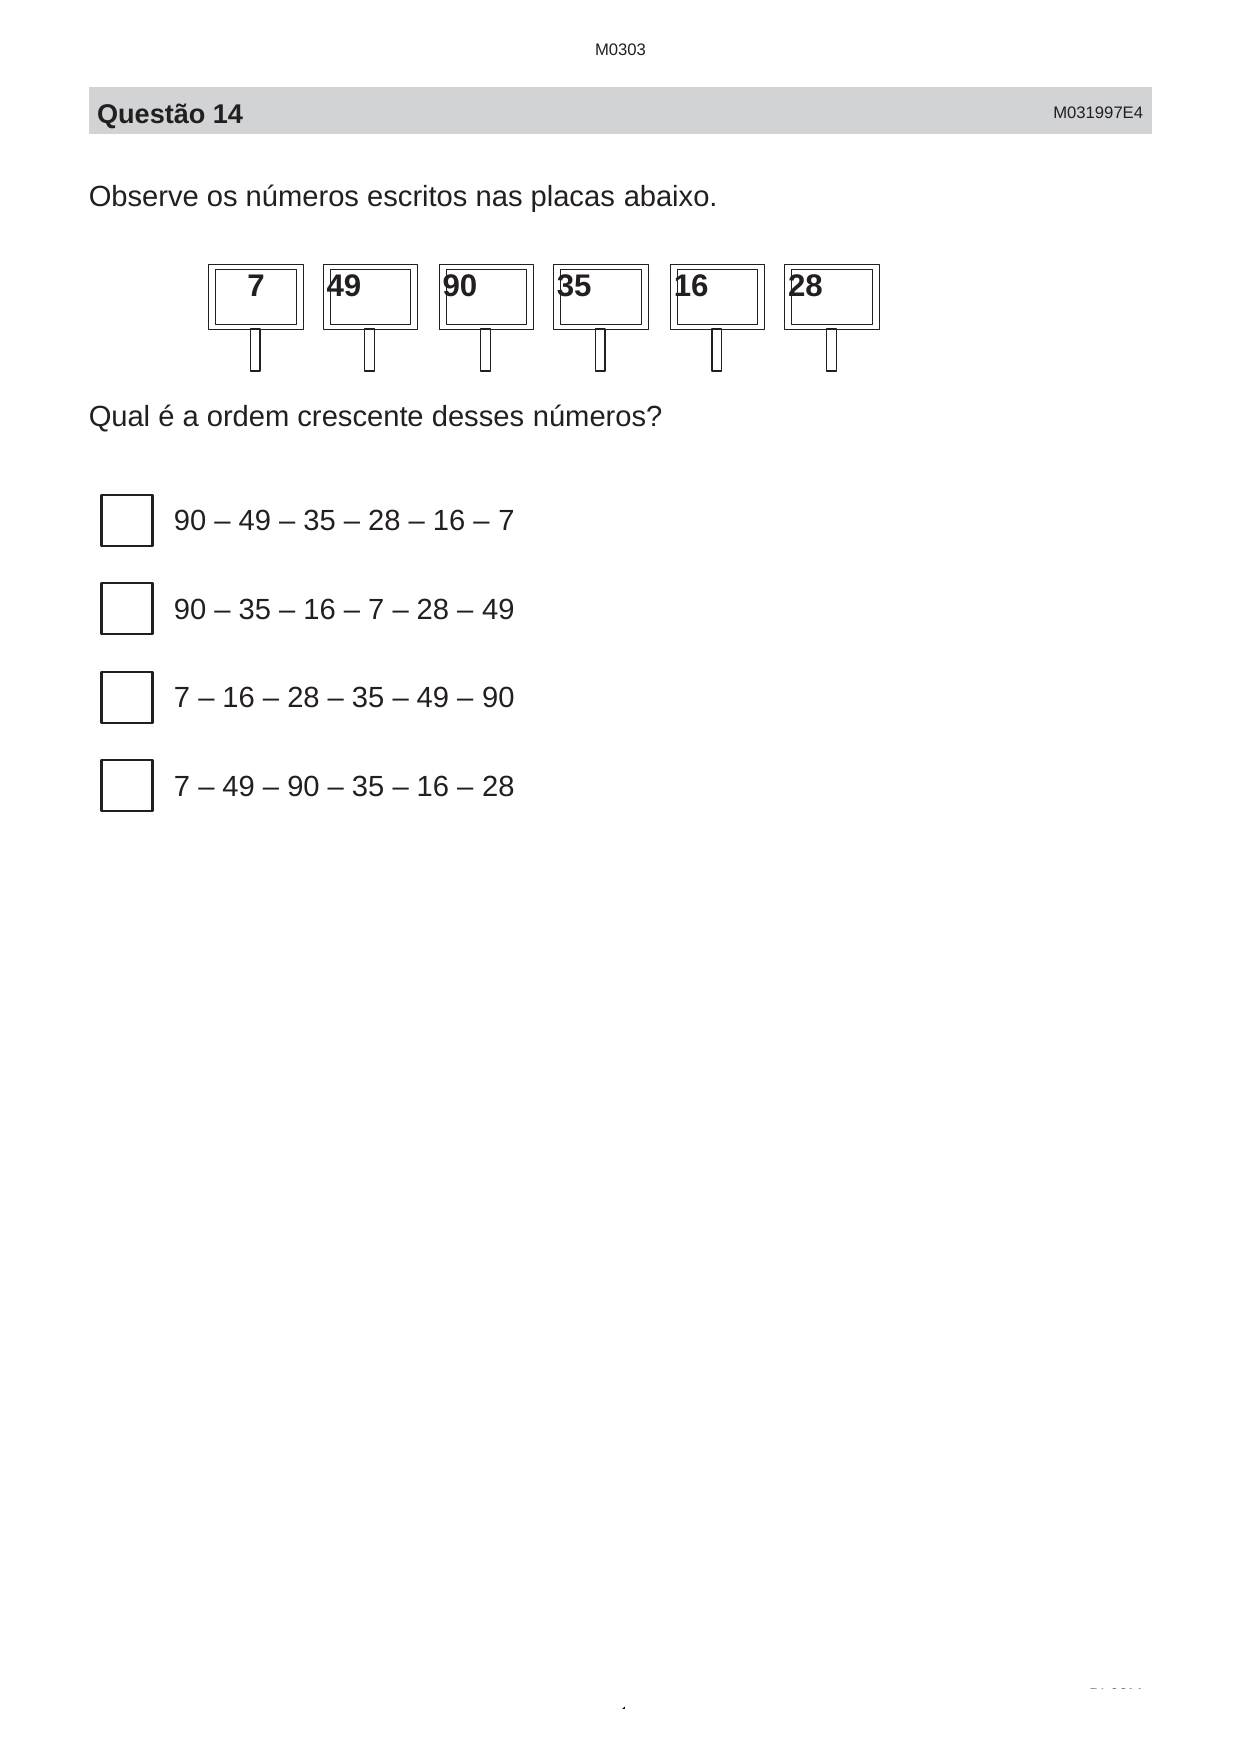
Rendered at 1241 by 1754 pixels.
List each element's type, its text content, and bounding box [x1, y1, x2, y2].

text Qual é a ordem crescente desses números? [88, 398, 1163, 432]
text Observe os números escritos nas placas abaixo. [88, 178, 1163, 212]
text 90 – 35 – 16 – 7 – 28 – 49 [174, 592, 1163, 626]
text 7 – 49 – 90 – 35 – 16 – 28 [174, 769, 1163, 803]
text 90 – 49 – 35 – 28 – 16 – 7 [174, 503, 1163, 537]
text 7 – 16 – 28 – 35 – 49 – 90 [174, 681, 1163, 714]
text M0303 [593, 39, 647, 58]
